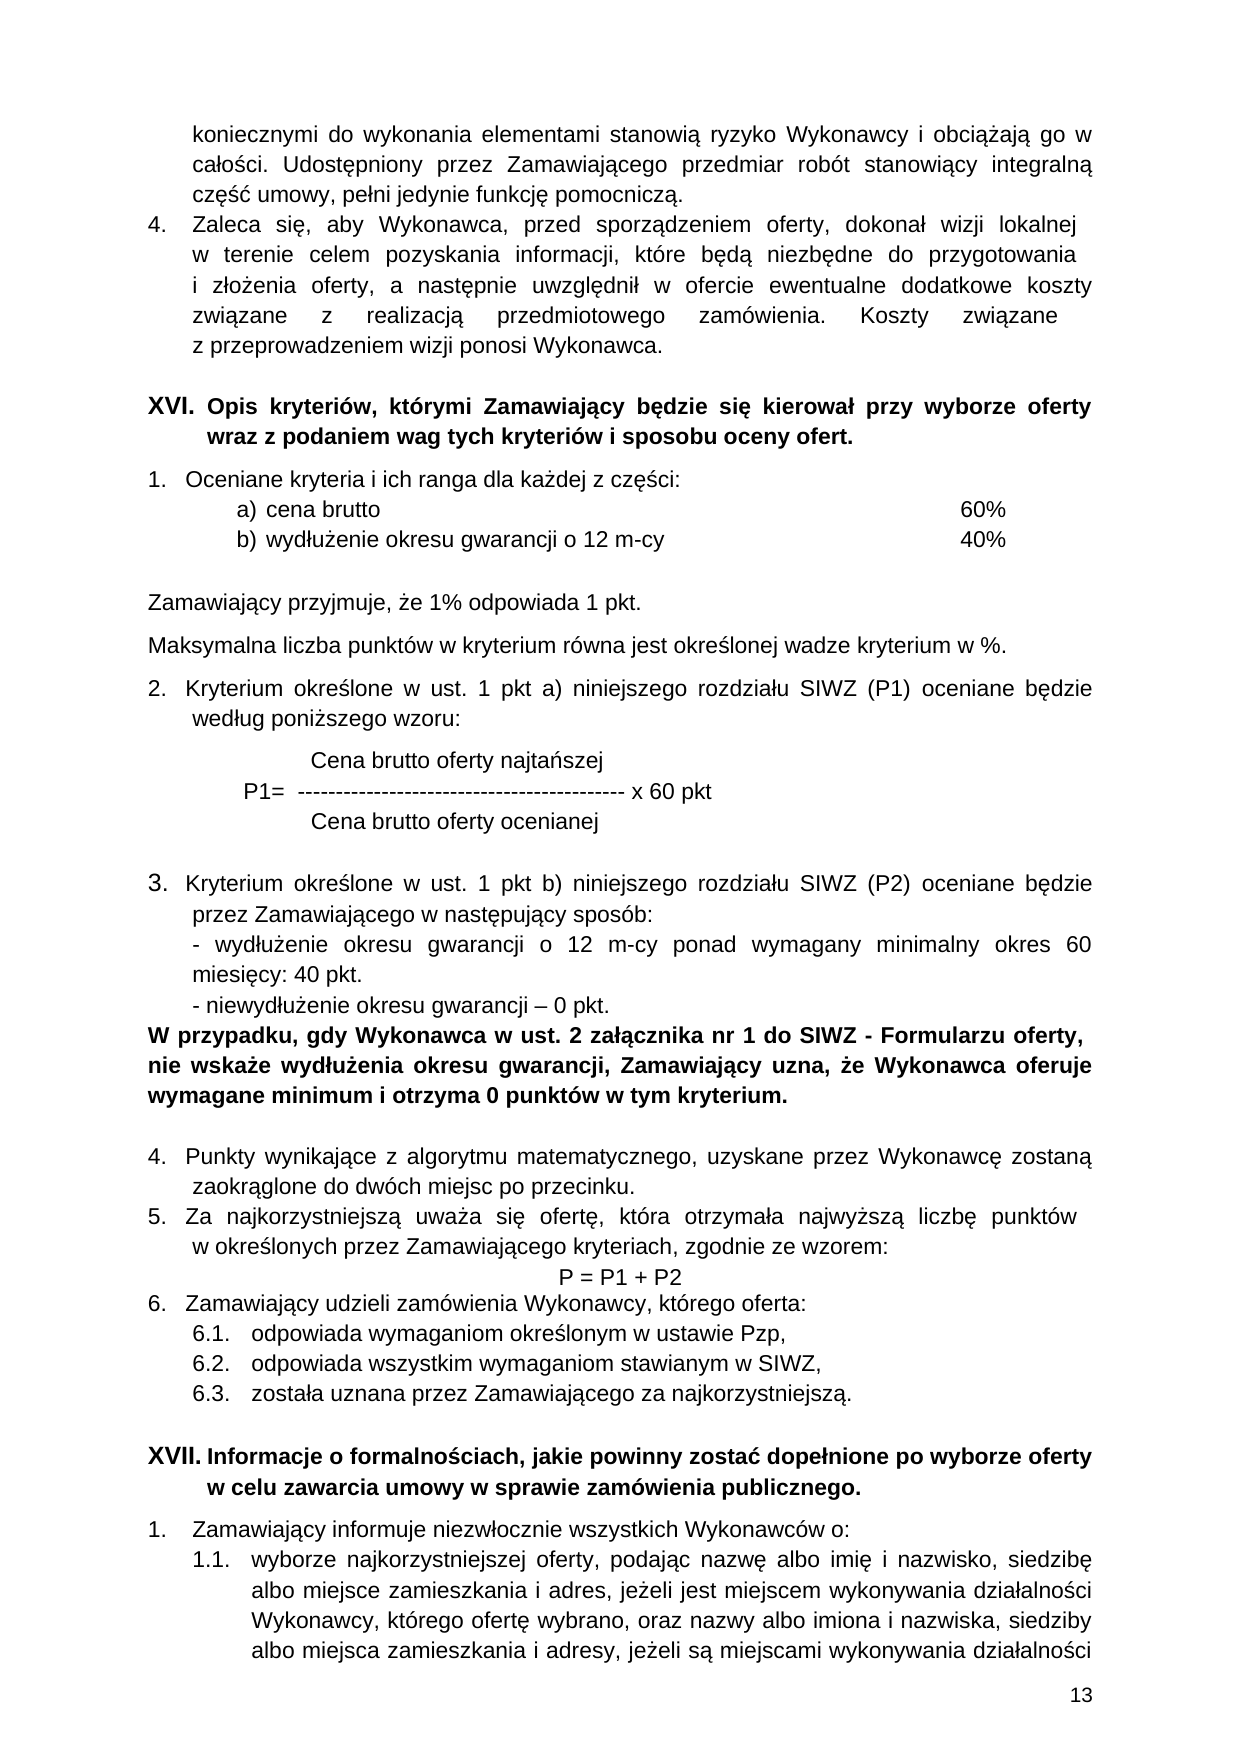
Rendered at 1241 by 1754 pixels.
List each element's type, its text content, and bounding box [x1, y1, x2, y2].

list Zamawiający informuje niezwłocznie wszystkich Wykonawców o: [148, 1516, 1092, 1542]
list odpowiada wszystkim wymaganiom stawianym w SIWZ, [192, 1350, 1092, 1377]
list Informacje o formalnościach, jakie powinny zostać dopełnione po wyborze oferty w celu zawarcia umowy w sprawie zamówienia publicznego. [148, 1441, 1092, 1500]
list Zaleca się, aby Wykonawca, przed sporządzeniem oferty, dokonał wizji lokalnej w terenie celem pozyskania informacji, które będą niezbędne do przygotowania i złożenia oferty, a następnie uwzględnił w ofercie ewentualne dodatkowe koszty związane z realizacją przedmiotowego zamówienia. Koszty związane z przeprowadzeniem wizji ponosi Wykonawca. [148, 211, 1092, 358]
list została uznana przez Zamawiającego za najkorzystniejszą. [192, 1380, 1092, 1407]
list Zamawiający udzieli zamówienia Wykonawcy, którego oferta: [148, 1290, 1092, 1316]
list odpowiada wymaganiom określonym w ustawie Pzp, [192, 1320, 1092, 1346]
list cena brutto 60% [236, 496, 1092, 523]
text P = P1 + P2 [148, 1263, 1092, 1290]
text Maksymalna liczba punktów w kryterium równa jest określonej wadze kryterium w %. [148, 632, 1092, 658]
list Punkty wynikające z algorytmu matematycznego, uzyskane przez Wykonawcę zostaną zaokrąglone do dwóch miejsc po przecinku. [148, 1143, 1092, 1199]
list Opis kryteriów, którymi Zamawiający będzie się kierował przy wyborze oferty wraz z podaniem wag tych kryteriów i sposobu oceny ofert. [148, 391, 1092, 450]
list Kryterium określone w ust. 1 pkt a) niniejszego rozdziału SIWZ (P1) oceniane będzie według poniższego wzoru: [148, 674, 1092, 731]
text Zamawiający przyjmuje, że 1% odpowiada 1 pkt. [148, 589, 1092, 616]
list wydłużenie okresu gwarancji o 12 m-cy 40% [236, 526, 1092, 585]
list Oceniane kryteria i ich ranga dla każdej z części: [148, 466, 1092, 492]
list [192, 1546, 1092, 1663]
text Cena brutto oferty najtańszej [310, 747, 1092, 774]
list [148, 121, 1092, 207]
text - niewydłużenie okresu gwarancji – 0 pkt. [192, 992, 1092, 1018]
list Kryterium określone w ust. 1 pkt b) niniejszego rozdziału SIWZ (P2) oceniane będzie przez Zamawiającego w następujący sposób: [148, 868, 1092, 927]
text Cena brutto oferty ocenianej [221, 808, 1092, 834]
text - wydłużenie okresu gwarancji o 12 m-cy ponad wymagany minimalny okres 60 miesięcy: 40 pkt. [192, 931, 1092, 988]
list Za najkorzystniejszą uważa się ofertę, która otrzymała najwyższą liczbę punktów w określonych przez Zamawiającego kryteriach, zgodnie ze wzorem: [148, 1203, 1092, 1259]
text P1= ------------------------------------------- x 60 pkt [148, 778, 1092, 804]
text W przypadku, gdy Wykonawca w ust. 2 załącznika nr 1 do SIWZ - Formularzu oferty, nie wskaże wydłużenia okresu gwarancji, Zamawiający uzna, że Wykonawca oferuje wymagane minimum i otrzyma 0 punktów w tym kryterium. [148, 1022, 1092, 1108]
